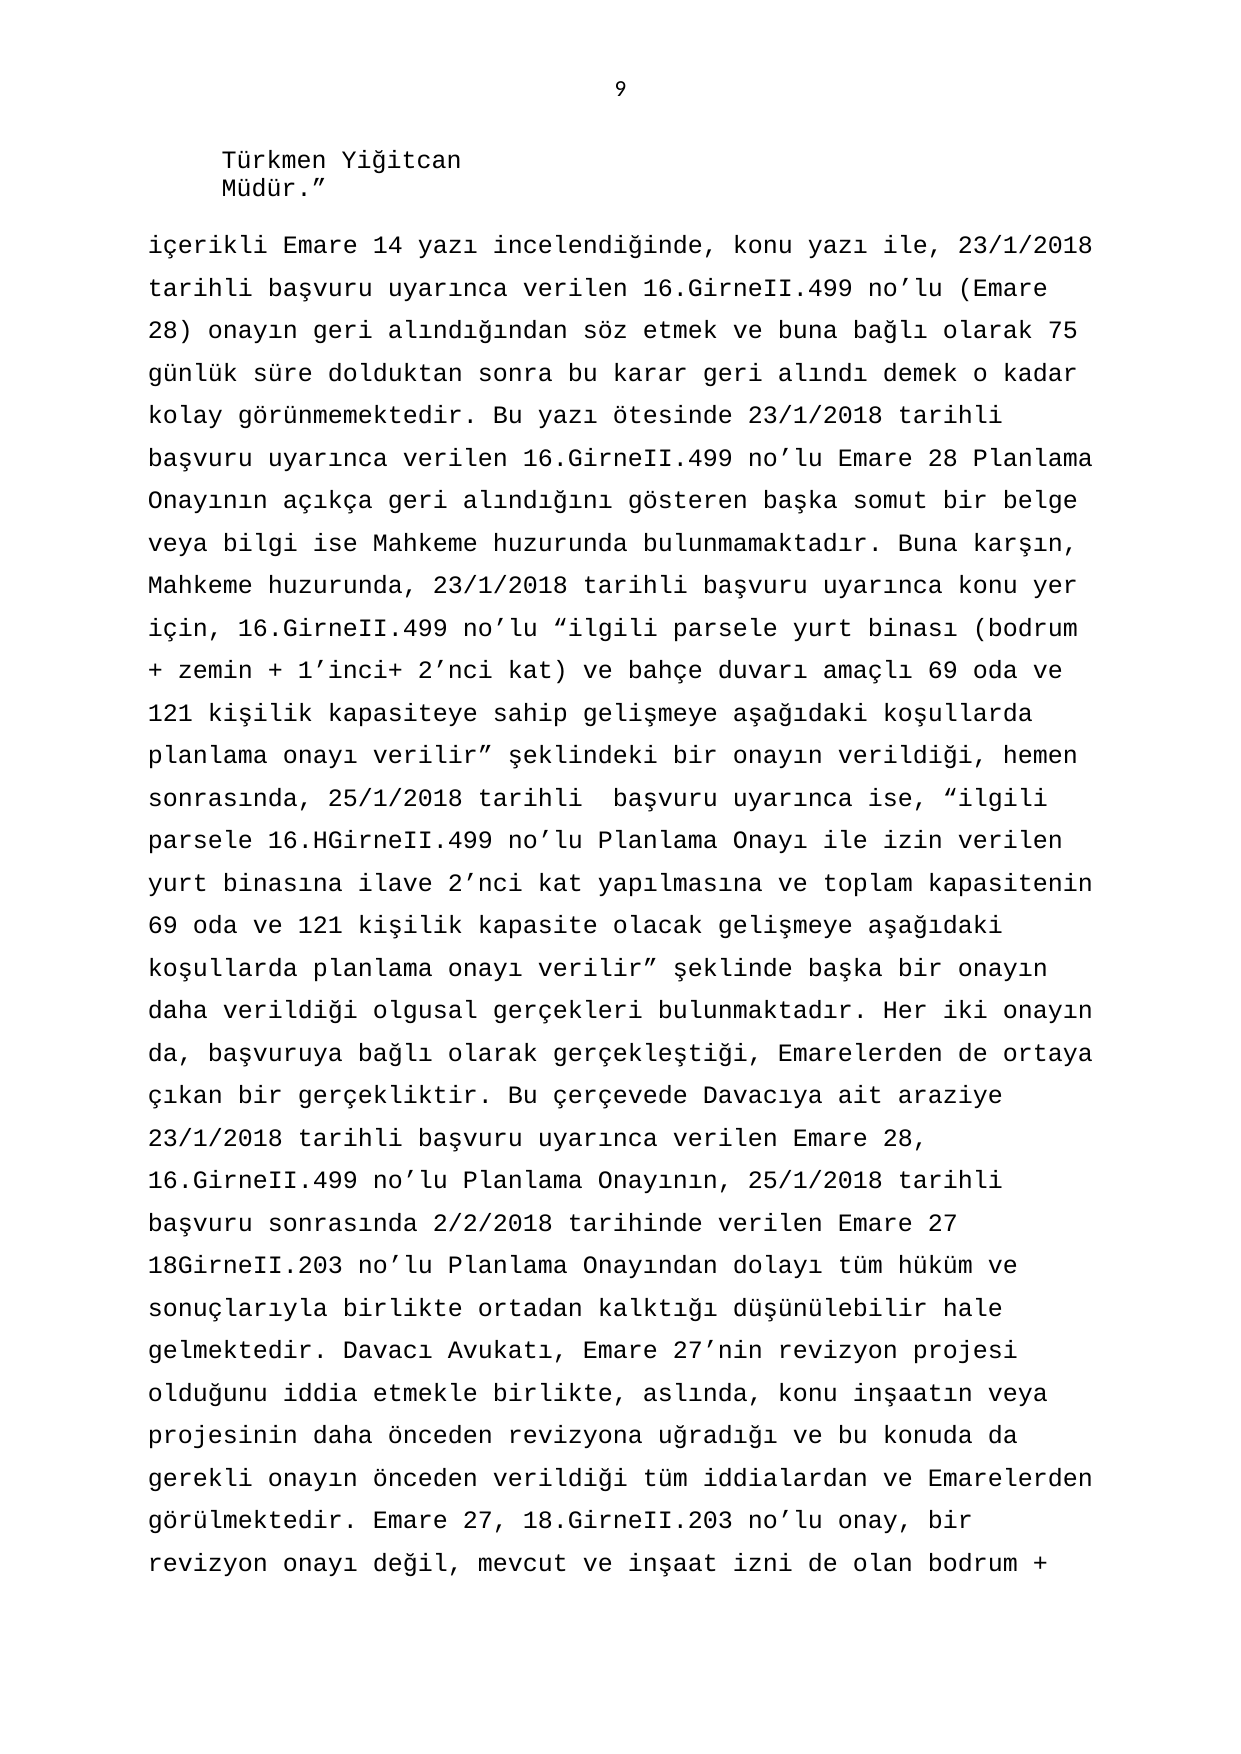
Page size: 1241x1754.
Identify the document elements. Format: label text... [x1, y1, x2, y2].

text Türkmen Yiğitcan [221, 148, 1093, 176]
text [148, 233, 1093, 1578]
text Müdür.” [221, 176, 1093, 204]
